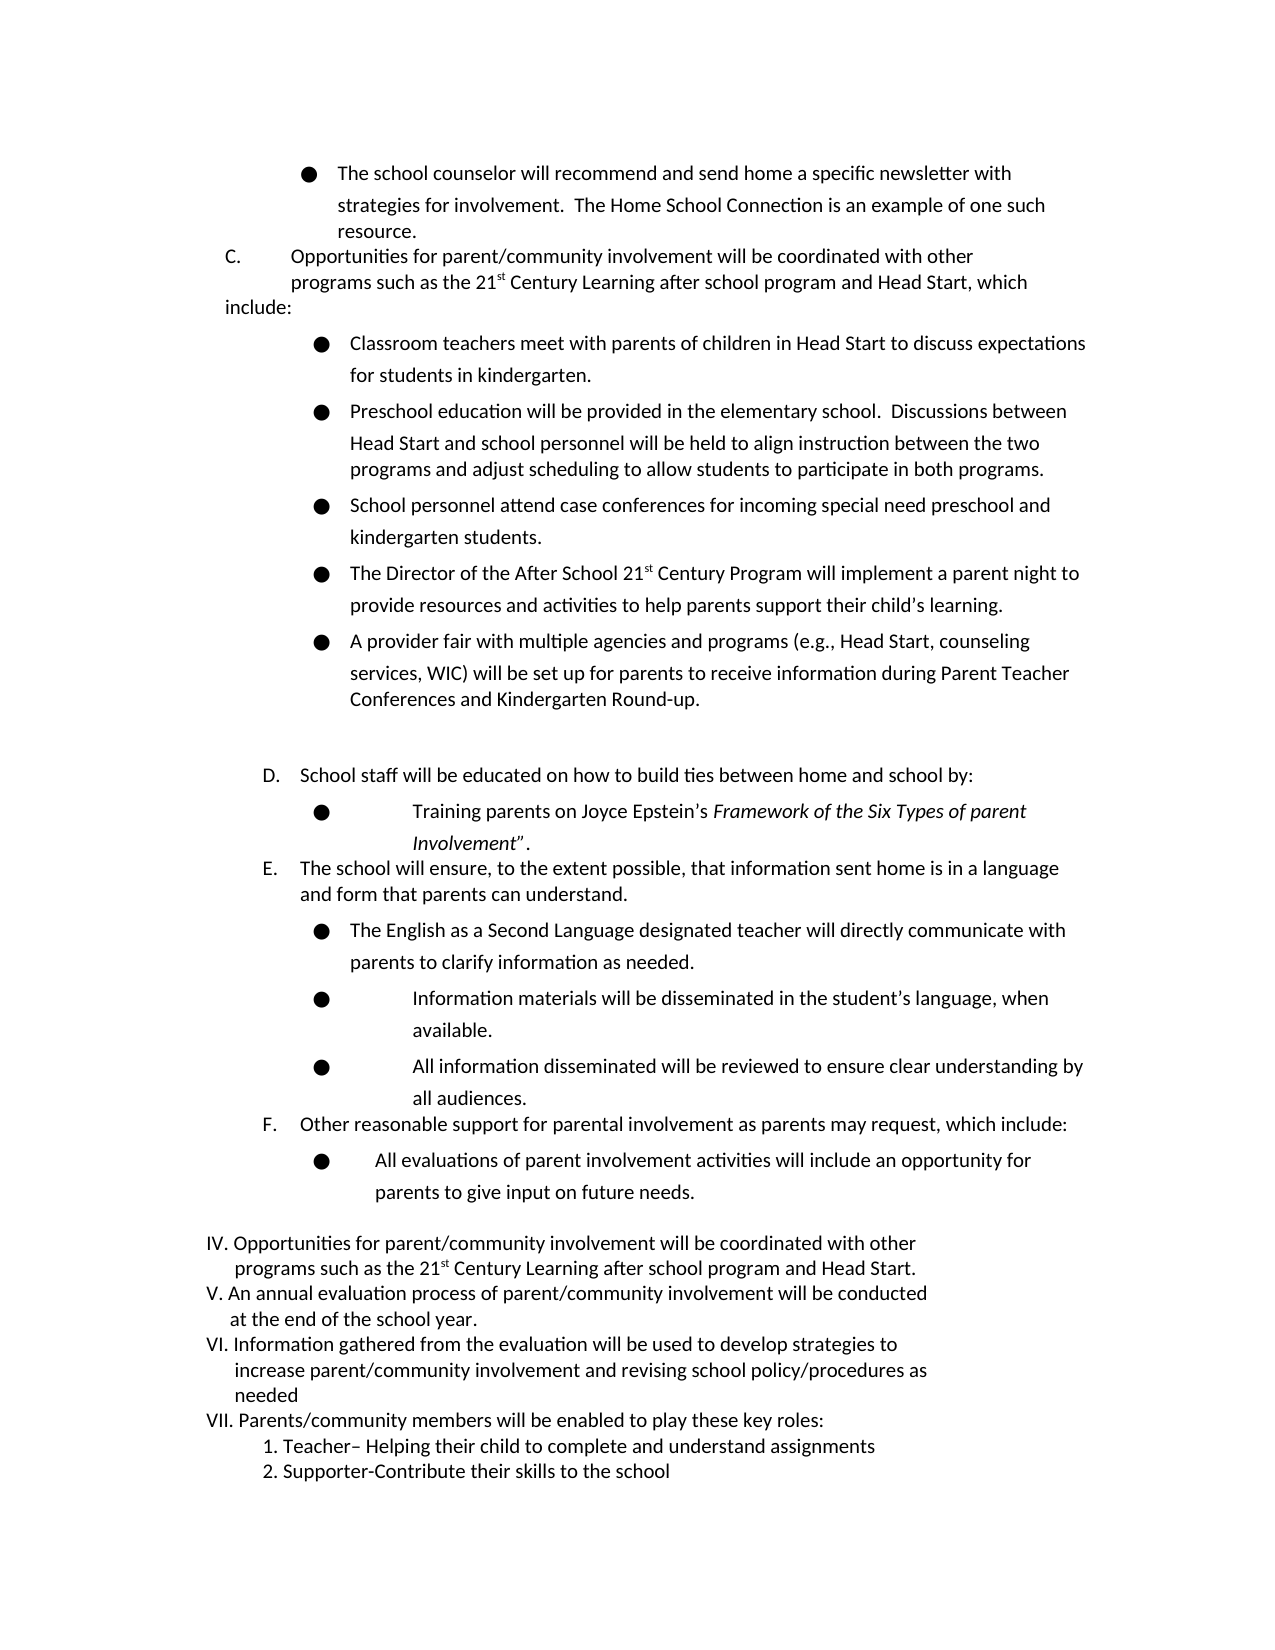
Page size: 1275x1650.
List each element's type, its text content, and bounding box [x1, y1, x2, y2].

list All information disseminated will be reviewed to ensure clear understanding by all audiences. [312, 1043, 1087, 1111]
list The Director of the After School 21st Century Program will implement a parent night to provide resources and activities to help parents support their child’s learning. [312, 549, 1087, 618]
text programs such as the 21st Century Learning after school program and Head Start. [206, 1255, 1087, 1281]
list School staff will be educated on how to build ties between home and school by: [262, 762, 1087, 787]
list A provider fair with multiple agencies and programs (e.g., Head Start, counseling services, WIC) will be set up for parents to receive information during Parent Teacher Conferences and Kindergarten Round-up. [312, 618, 1087, 711]
text VII. Parents/community members will be enabled to play these key roles: [206, 1408, 1087, 1433]
text 2. Supporter-Contribute their skills to the school [225, 1458, 1087, 1484]
text V. An annual evaluation process of parent/community involvement will be conducted [206, 1281, 1087, 1306]
text IV. Opportunities for parent/community involvement will be coordinated with other [206, 1230, 1087, 1255]
list Training parents on Joyce Epstein’s Framework of the Six Types of parent Involvement”. [312, 787, 1087, 856]
list The English as a Second Language designated teacher will directly communicate with parents to clarify information as needed. [312, 906, 1087, 974]
list Information materials will be disseminated in the student’s language, when available. [312, 974, 1087, 1043]
text needed [206, 1382, 1087, 1408]
text at the end of the school year. [206, 1306, 1087, 1331]
text VI. Information gathered from the evaluation will be used to develop strategies to [206, 1331, 1087, 1357]
text C. Opportunities for parent/community involvement will be coordinated with other [206, 243, 1087, 269]
text 1. Teacher– Helping their child to complete and understand assignments [225, 1433, 1087, 1458]
list The school counselor will recommend and send home a specific newsletter with strategies for involvement. The Home School Connection is an example of one such resource. [300, 150, 1087, 243]
text programs such as the 21st Century Learning after school program and Head Start, which include: [206, 269, 1087, 320]
list Other reasonable support for parental involvement as parents may request, which include: [262, 1111, 1087, 1136]
list Preschool education will be provided in the elementary school. Discussions between Head Start and school personnel will be held to align instruction between the two programs and adjust scheduling to allow students to participate in both programs. [312, 388, 1087, 481]
list The school will ensure, to the extent possible, that information sent home is in a language and form that parents can understand. [262, 856, 1087, 906]
text increase parent/community involvement and revising school policy/procedures as [206, 1357, 1087, 1382]
list School personnel attend case conferences for incoming special need preschool and kindergarten students. [312, 481, 1087, 549]
list All evaluations of parent involvement activities will include an opportunity for parents to give input on future needs. [312, 1136, 1087, 1204]
list Classroom teachers meet with parents of children in Head Start to discuss expectations for students in kindergarten. [312, 320, 1087, 388]
